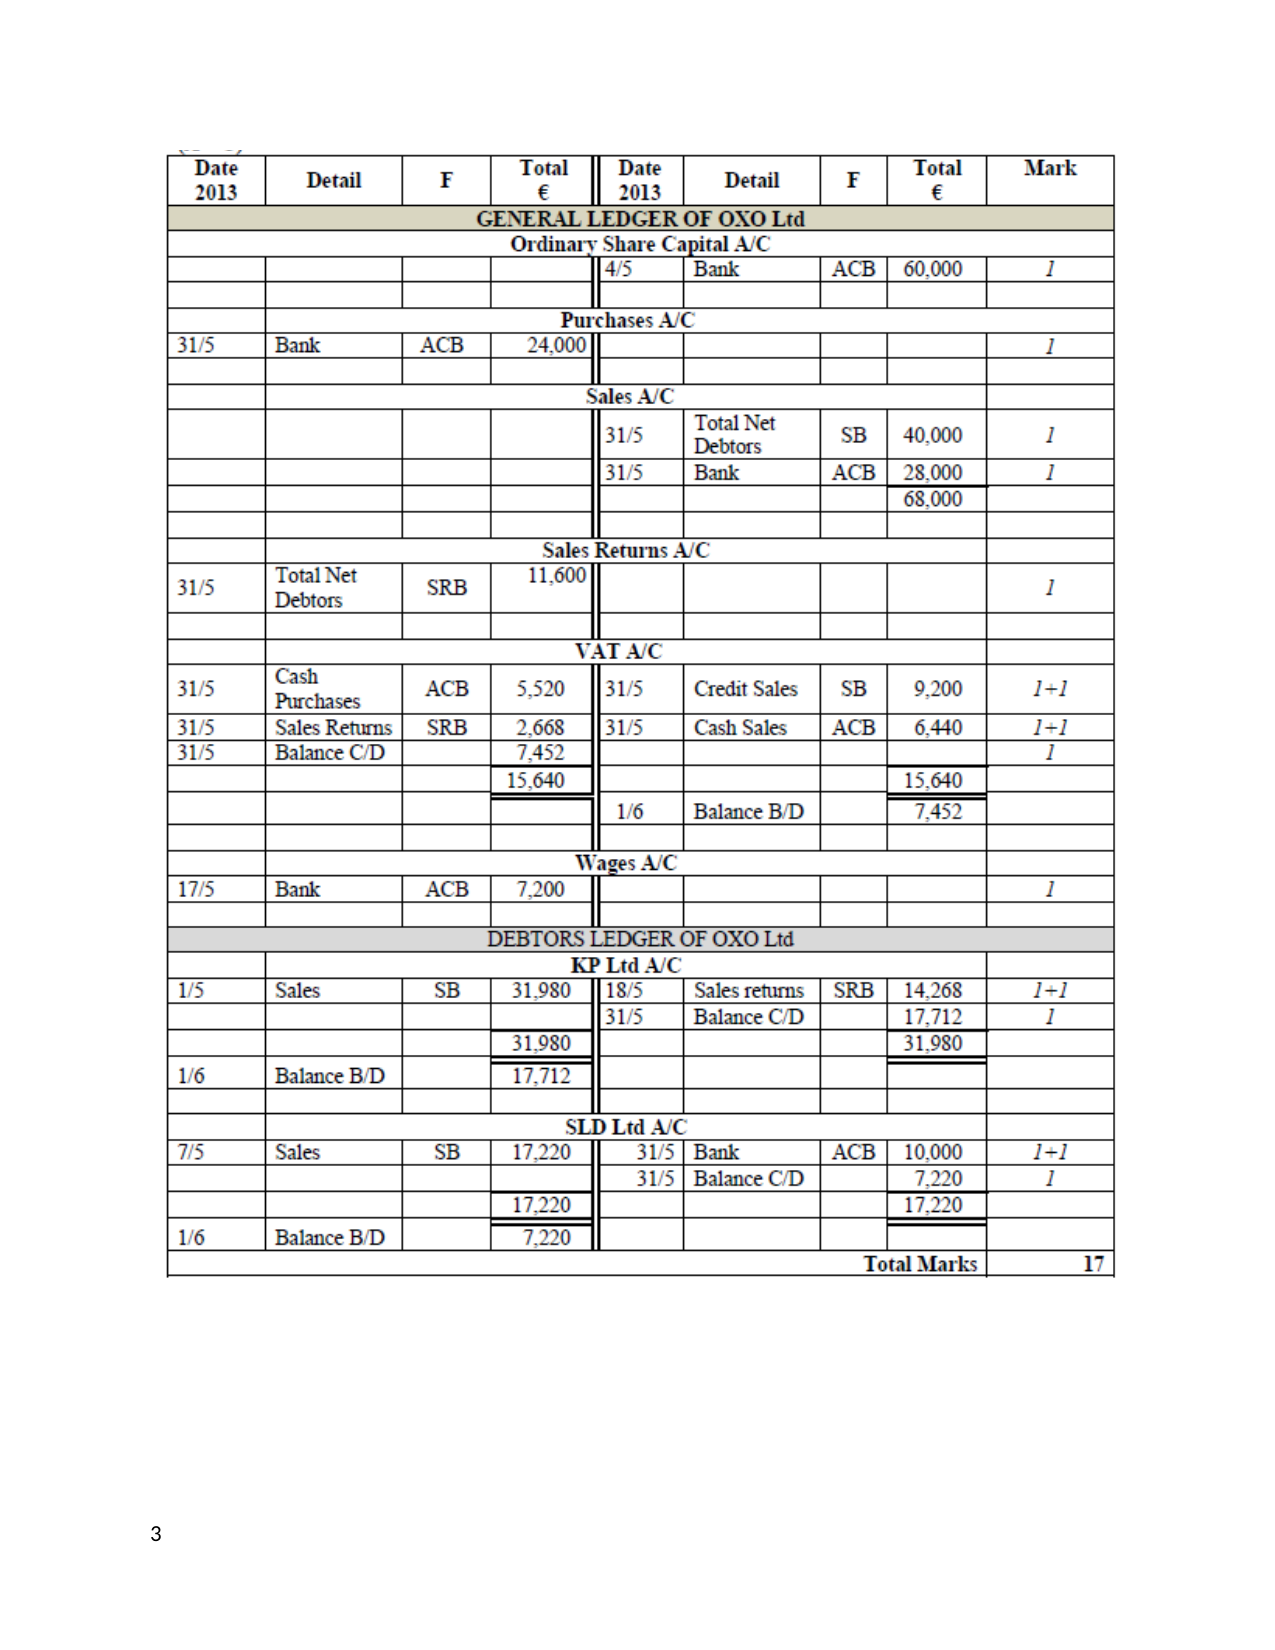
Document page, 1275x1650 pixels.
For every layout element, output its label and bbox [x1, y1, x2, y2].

picture [150, 150, 1125, 1295]
